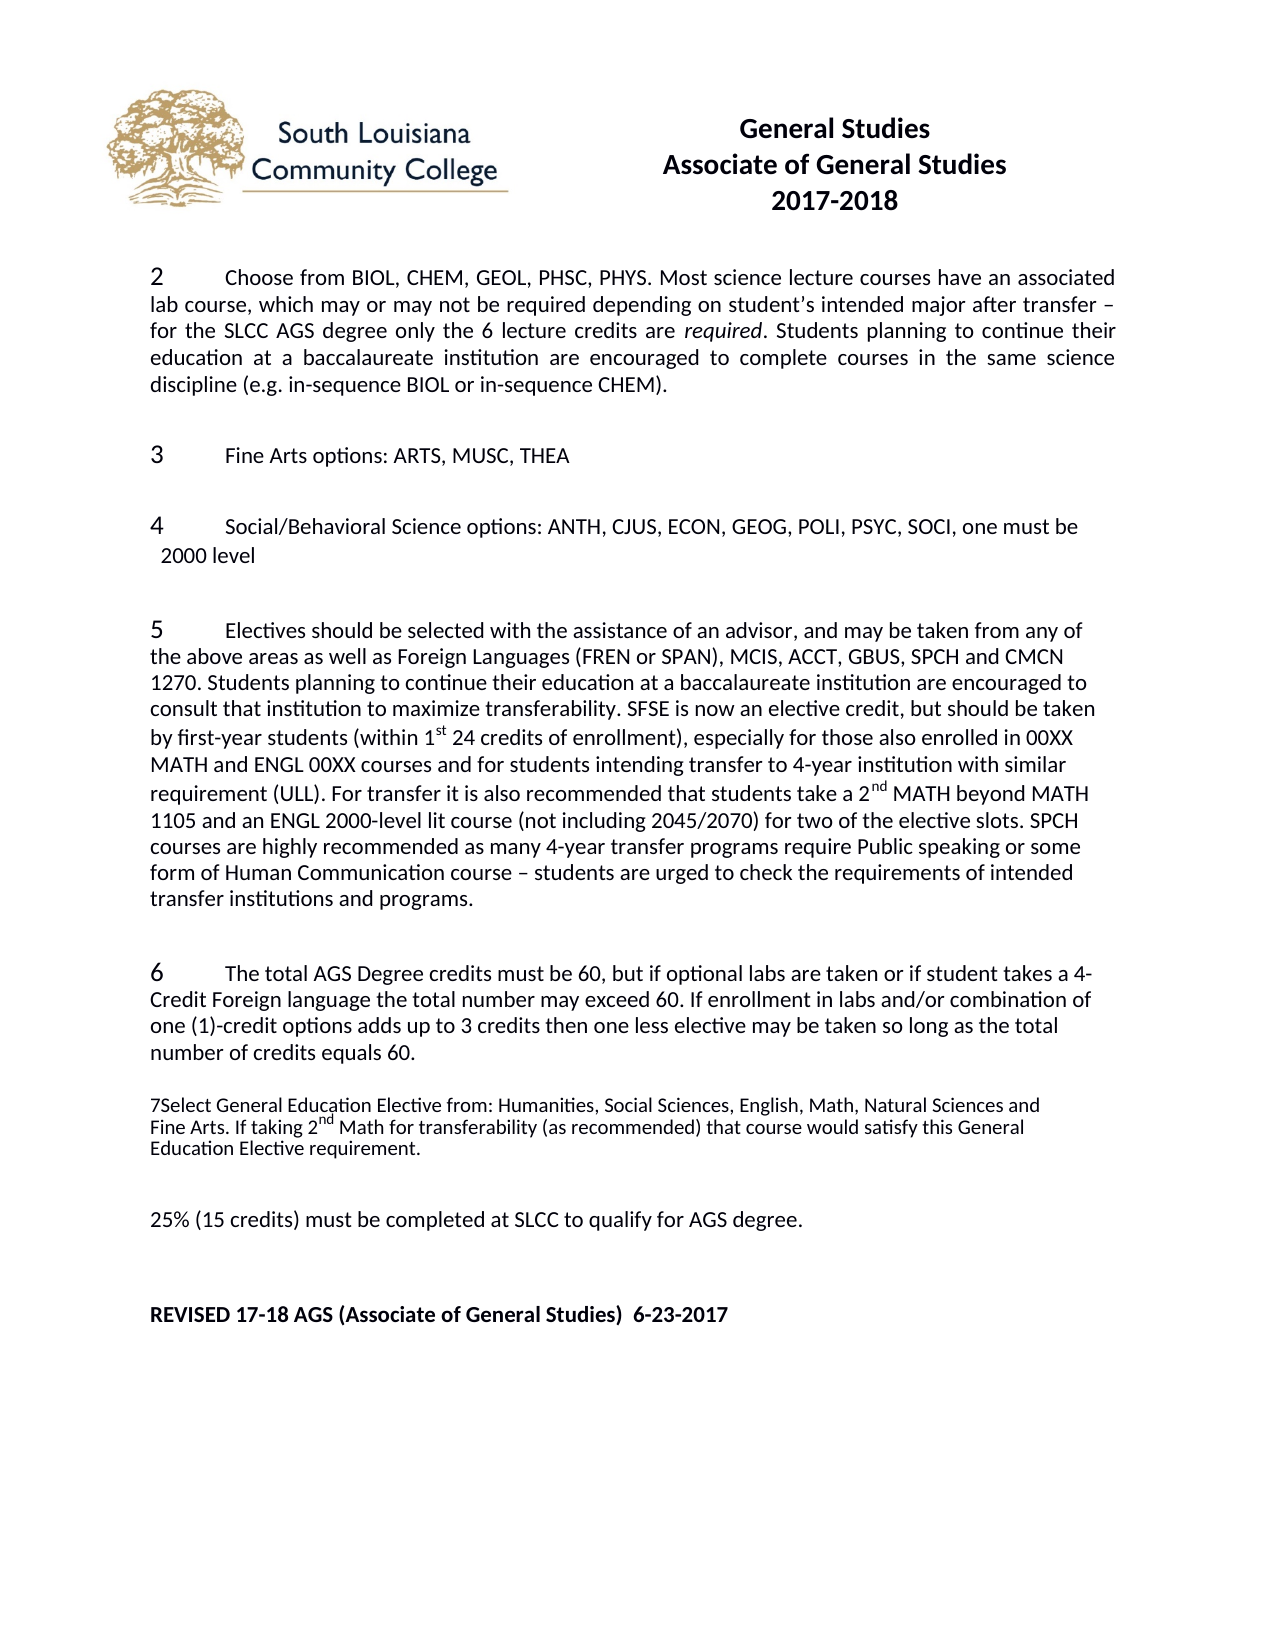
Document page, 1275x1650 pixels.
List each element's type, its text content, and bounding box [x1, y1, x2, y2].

list Choose from BIOL, CHEM, GEOL, PHSC, PHYS. Most science lecture courses have an associated lab course, which may or may not be required depending on student’s intended major after transfer – for the SLCC AGS degree only the 6 lecture credits are required. Students planning to continue their education at a baccalaureate institution are encouraged to complete courses in the same science discipline (e.g. in-sequence BIOL or in-sequence CHEM). [150, 260, 1117, 398]
text REVISED 17-18 AGS (Associate of General Studies) 6-23-2017 [150, 1300, 1125, 1328]
text 25% (15 credits) must be completed at SLCC to qualify for AGS degree. [150, 1205, 1125, 1233]
picture [80, 75, 539, 232]
list Fine Arts options: ARTS, MUSC, THEA [150, 437, 1125, 470]
list The total AGS Degree credits must be 60, but if optional labs are taken or if student takes a 4-Credit Foreign language the total number may exceed 60. If enrollment in labs and/or combination of one (1)-credit options adds up to 3 credits then one less elective may be taken so long as the total number of credits equals 60. [150, 957, 1121, 1066]
list Social/Behavioral Science options: ANTH, CJUS, ECON, GEOG, POLI, PSYC, SOCI, one must be 2000 level [150, 508, 1125, 569]
text 7Select General Education Elective from: Humanities, Social Sciences, English, Math, Natural Sciences and Fine Arts. If taking 2nd Math for transferability (as recommended) that course would satisfy this General Education Elective requirement. [150, 1096, 1081, 1161]
list Electives should be selected with the assistance of an advisor, and may be taken from any of the above areas as well as Foreign Languages (FREN or SPAN), MCIS, ACCT, GBUS, SPCH and CMCN 1270. Students planning to continue their education at a baccalaureate institution are encouraged to consult that institution to maximize transferability. SFSE is now an elective credit, but should be taken by first-year students (within 1st 24 credits of enrollment), especially for those also enrolled in 00XX MATH and ENGL 00XX courses and for students intending transfer to 4-year institution with similar requirement (ULL). For transfer it is also recommended that students take a 2nd MATH beyond MATH 1105 and an ENGL 2000-level lit course (not including 2045/2070) for two of the elective slots. SPCH courses are highly recommended as many 4-year transfer programs require Public speaking or some form of Human Communication course – students are urged to check the requirements of intended transfer institutions and programs. [150, 613, 1114, 912]
